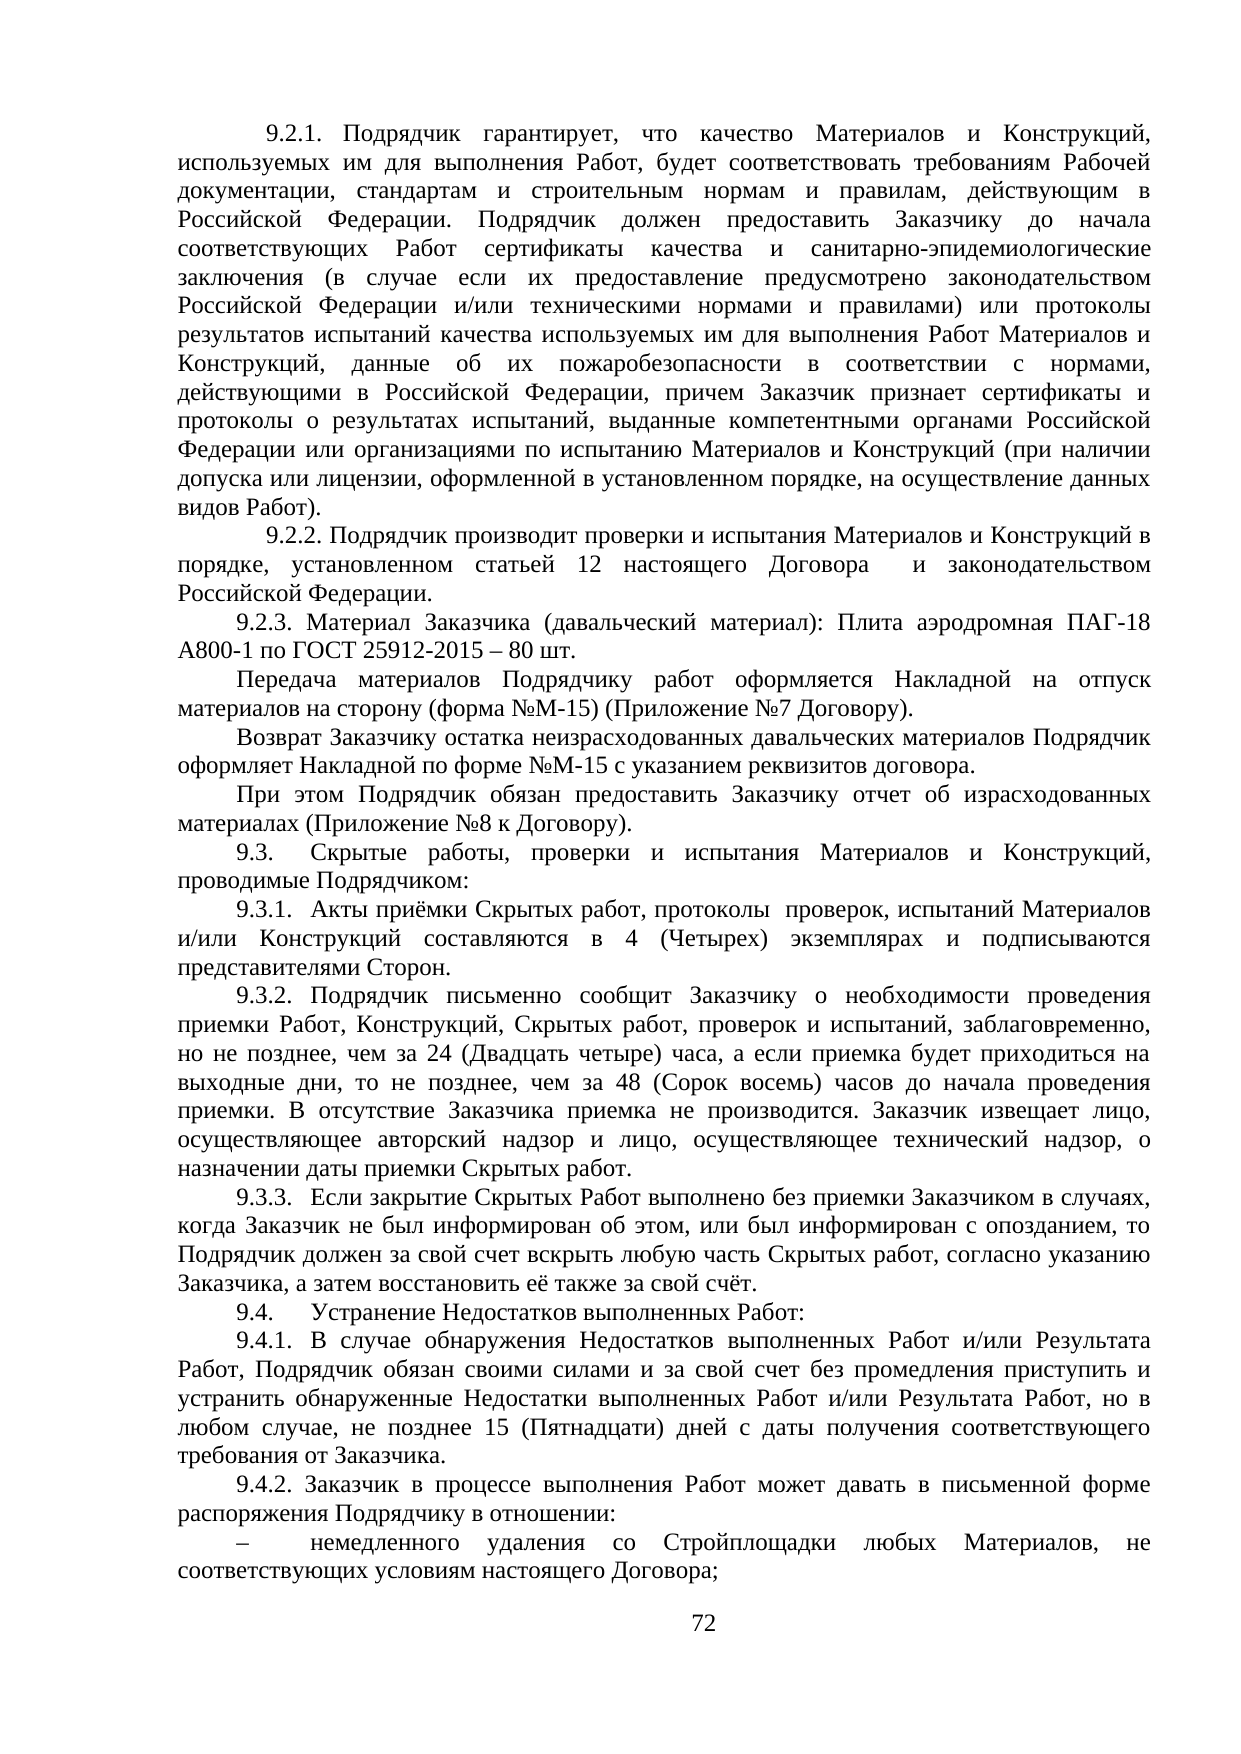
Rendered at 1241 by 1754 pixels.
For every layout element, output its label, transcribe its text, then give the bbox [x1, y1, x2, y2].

text Возврат Заказчику остатка неизрасходованных давальческих материалов Подрядчик оформляет Накладной по форме №М-15 с указанием реквизитов договора. [177, 722, 1152, 779]
text 9.3.3. Если закрытие Скрытых Работ выполнено без приемки Заказчиком в случаях, когда Заказчик не был информирован об этом, или был информирован с опозданием, то Подрядчик должен за свой счет вскрыть любую часть Скрытых работ, согласно указанию Заказчика, а затем восстановить её также за свой счёт. [177, 1182, 1152, 1297]
text – немедленного удаления со Стройплощадки любых Материалов, не соответствующих условиям настоящего Договора; [177, 1527, 1152, 1584]
text 9.3. Скрытые работы, проверки и испытания Материалов и Конструкций, проводимые Подрядчиком: [177, 837, 1152, 894]
text При этом Подрядчик обязан предоставить Заказчику отчет об израсходованных материалах (Приложение №8 к Договору). [177, 779, 1152, 837]
text 9.2.1. Подрядчик гарантирует, что качество Материалов и Конструкций, используемых им для выполнения Работ, будет соответствовать требованиям Рабочей документации, стандартам и строительным нормам и правилам, действующим в Российской Федерации. Подрядчик должен предоставить Заказчику до начала соответствующих Работ сертификаты качества и санитарно-эпидемиологические заключения (в случае если их предоставление предусмотрено законодательством Российской Федерации и/или техническими нормами и правилами) или протоколы результатов испытаний качества используемых им для выполнения Работ Материалов и Конструкций, данные об их пожаробезопасности в соответствии с нормами, действующими в Российской Федерации, причем Заказчик признает сертификаты и протоколы о результатах испытаний, выданные компетентными органами Российской Федерации или организациями по испытанию Материалов и Конструкций (при наличии допуска или лицензии, оформленной в установленном порядке, на осуществление данных видов Работ). [177, 118, 1152, 521]
text 9.4.1. В случае обнаружения Недостатков выполненных Работ и/или Результата Работ, Подрядчик обязан своими силами и за свой счет без промедления приступить и устранить обнаруженные Недостатки выполненных Работ и/или Результата Работ, но в любом случае, не позднее 15 (Пятнадцати) дней с даты получения соответствующего требования от Заказчика. [177, 1326, 1152, 1469]
text Передача материалов Подрядчику работ оформляется Накладной на отпуск материалов на сторону (форма №М-15) (Приложение №7 Договору). [177, 664, 1152, 722]
text 9.4. Устранение Недостатков выполненных Работ: [177, 1297, 1152, 1326]
text 9.2.3. Материал Заказчика (давальческий материал): Плита аэродромная ПАГ-18 А800-1 по ГОСТ 25912-2015 – 80 шт. [177, 607, 1152, 664]
text 9.4.2. Заказчик в процессе выполнения Работ может давать в письменной форме распоряжения Подрядчику в отношении: [177, 1469, 1152, 1527]
text 9.2.2. Подрядчик производит проверки и испытания Материалов и Конструкций в порядке, установленном статьей 12 настоящего Договора и законодательством Российской Федерации. [177, 521, 1152, 607]
text 9.3.1. Акты приёмки Скрытых работ, протоколы проверок, испытаний Материалов и/или Конструкций составляются в 4 (Четырех) экземплярах и подписываются представителями Сторон. [177, 894, 1152, 981]
text 9.3.2. Подрядчик письменно сообщит Заказчику о необходимости проведения приемки Работ, Конструкций, Скрытых работ, проверок и испытаний, заблаговременно, но не позднее, чем за 24 (Двадцать четыре) часа, а если приемка будет приходиться на выходные дни, то не позднее, чем за 48 (Сорок восемь) часов до начала проведения приемки. В отсутствие Заказчика приемка не производится. Заказчик извещает лицо, осуществляющее авторский надзор и лицо, осуществляющее технический надзор, о назначении даты приемки Скрытых работ. [177, 981, 1152, 1182]
